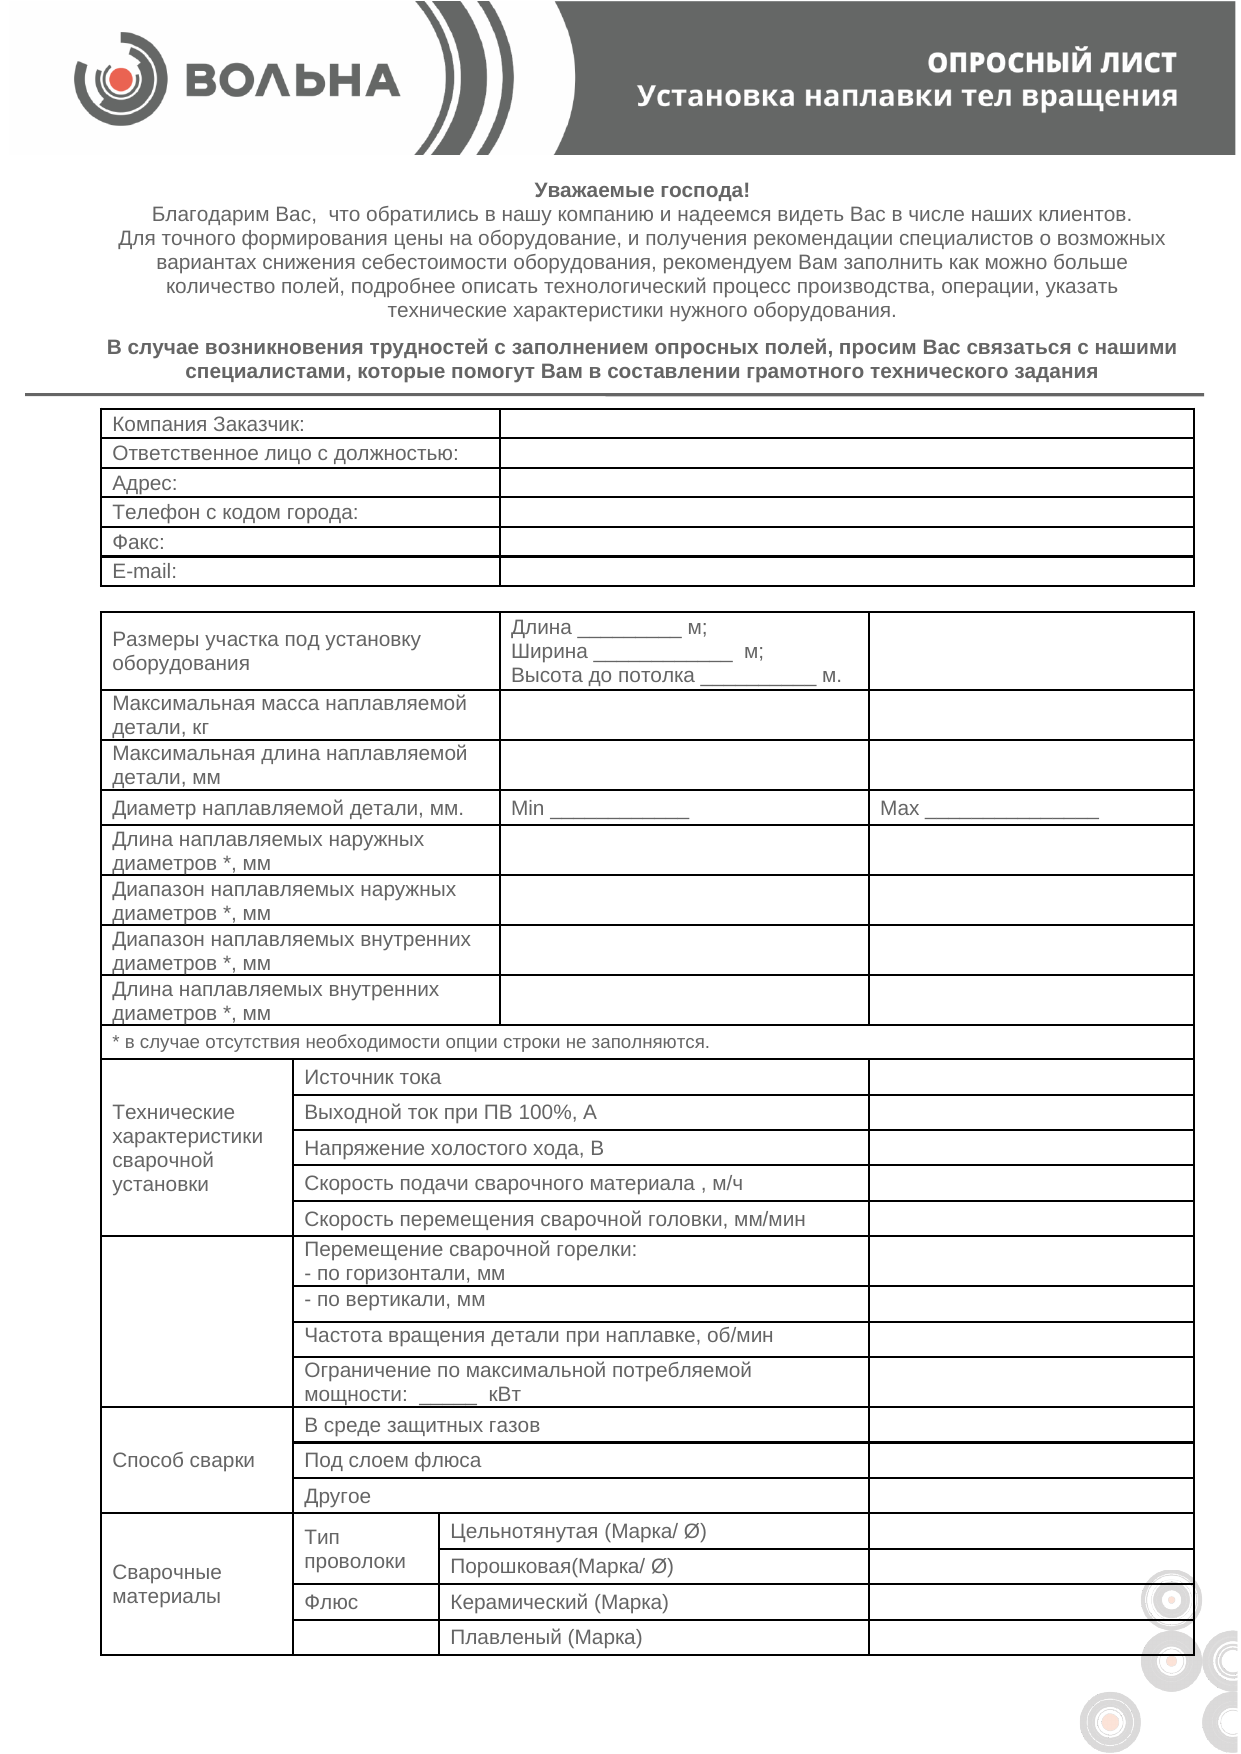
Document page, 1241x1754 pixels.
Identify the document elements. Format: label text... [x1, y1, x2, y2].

table_cell Диапазон наплавляемых внутренних диаметров *, мм [102, 926, 499, 974]
table_cell Технические характеристики сварочной установки [102, 1060, 292, 1235]
table_cell Ограничение по максимальной потребляемой мощности: _____ кВт [294, 1358, 868, 1406]
table_cell [870, 1444, 1193, 1477]
picture [1079, 1570, 1238, 1753]
table_cell [501, 741, 868, 789]
table_cell Скорость подачи сварочного материала , м/ч [294, 1166, 868, 1200]
table_cell [501, 439, 1193, 467]
table_cell [294, 1621, 438, 1654]
table_cell Сварочные материалы [102, 1514, 292, 1654]
table_cell Факс: [102, 528, 499, 555]
table_cell [501, 528, 1193, 555]
table_cell [501, 469, 1193, 496]
table_header [870, 613, 1193, 689]
table_cell [870, 1358, 1193, 1406]
text В случае возникновения трудностей с заполнением опросных полей, просим Вас связаться с нашими специалистами, которые помогут Вам в составлении грамотного технического задания [103, 334, 1181, 382]
table_cell [870, 1479, 1193, 1512]
table_cell E-mail: [102, 558, 499, 585]
table_cell Цельнотянутая (Марка/ Ø) [440, 1514, 868, 1548]
table_header Длина _________ м; Ширина ____________ м; Высота до потолка __________ м. [501, 613, 868, 689]
table_cell Максимальная длина наплавляемой детали, мм [102, 741, 499, 789]
table_cell [870, 976, 1193, 1024]
table_cell В среде защитных газов [294, 1408, 868, 1441]
table_cell Напряжение холостого хода, В [294, 1131, 868, 1164]
table_cell - по вертикали, мм [294, 1287, 868, 1321]
table_cell Флюс [294, 1585, 438, 1618]
table_cell Длина наплавляемых наружных диаметров *, мм [102, 826, 499, 874]
table_cell Керамический (Марка) [440, 1585, 868, 1618]
table_cell Максимальная масса наплавляемой детали, кг [102, 691, 499, 739]
table_cell [870, 741, 1193, 789]
table_cell Выходной ток при ПВ 100%, А [294, 1096, 868, 1129]
table_cell Перемещение сварочной горелки: - по горизонтали, мм [294, 1237, 868, 1285]
table_cell [870, 1096, 1193, 1129]
table_cell Телефон с кодом города: [102, 498, 499, 526]
table_cell [870, 1621, 1193, 1654]
table_cell [870, 1323, 1193, 1356]
picture [7, 1, 1236, 154]
title Уважаемые господа! [103, 178, 1181, 202]
table_cell [501, 558, 1193, 585]
table_cell [870, 926, 1193, 974]
table_cell Другое [294, 1479, 868, 1512]
table_cell [501, 826, 868, 874]
table_cell [501, 976, 868, 1024]
table_cell Ответственное лицо с должностью: [102, 439, 499, 467]
table_cell [870, 1060, 1193, 1093]
table_cell [102, 1237, 292, 1406]
table_cell Способ сварки [102, 1408, 292, 1512]
table_cell * в случае отсутствия необходимости опции строки не заполняются. [102, 1026, 1193, 1058]
table_cell [501, 926, 868, 974]
title Благодарим Вас, что обратились в нашу компанию и надеемся видеть Вас в числе наших клиентов. [103, 202, 1181, 226]
table_cell Под слоем флюса [294, 1444, 868, 1477]
table_cell Тип проволоки [294, 1514, 438, 1583]
table_cell [870, 1550, 1193, 1583]
table_cell Длина наплавляемых внутренних диаметров *, мм [102, 976, 499, 1024]
table_cell [501, 498, 1193, 526]
table_cell Диапазон наплавляемых наружных диаметров *, мм [102, 876, 499, 924]
table_cell Скорость перемещения сварочной головки, мм/мин [294, 1202, 868, 1235]
table_cell Max _______________ [870, 791, 1193, 824]
table_header [501, 410, 1193, 437]
table_cell [870, 1408, 1193, 1441]
table_cell [870, 1131, 1193, 1164]
table_cell [870, 876, 1193, 924]
table_cell Порошковая(Марка/ Ø) [440, 1550, 868, 1583]
table_cell Частота вращения детали при наплавке, об/мин [294, 1323, 868, 1356]
table_header Компания Заказчик: [102, 410, 499, 437]
table_cell [870, 1237, 1193, 1285]
table_cell [870, 1166, 1193, 1200]
table_cell Min ____________ [501, 791, 868, 824]
table_cell [870, 691, 1193, 739]
table_cell [870, 1585, 1193, 1618]
table_cell Источник тока [294, 1060, 868, 1093]
table_cell [501, 691, 868, 739]
table_cell [870, 1514, 1193, 1548]
table_cell Плавленый (Марка) [440, 1621, 868, 1654]
text Для точного формирования цены на оборудование, и получения рекомендации специалистов о возможных вариантах снижения себестоимости оборудования, рекомендуем Вам заполнить как можно больше количество полей, подробнее описать технологический процесс производства, операции, указать технические характеристики нужного оборудования. [103, 226, 1181, 322]
table_cell [870, 1202, 1193, 1235]
table_cell Адрес: [102, 469, 499, 496]
table_cell Диаметр наплавляемой детали, мм. [102, 791, 499, 824]
table_header Размеры участка под установку оборудования [102, 613, 499, 689]
table_cell [870, 1287, 1193, 1321]
table_cell [870, 826, 1193, 874]
table_cell [501, 876, 868, 924]
